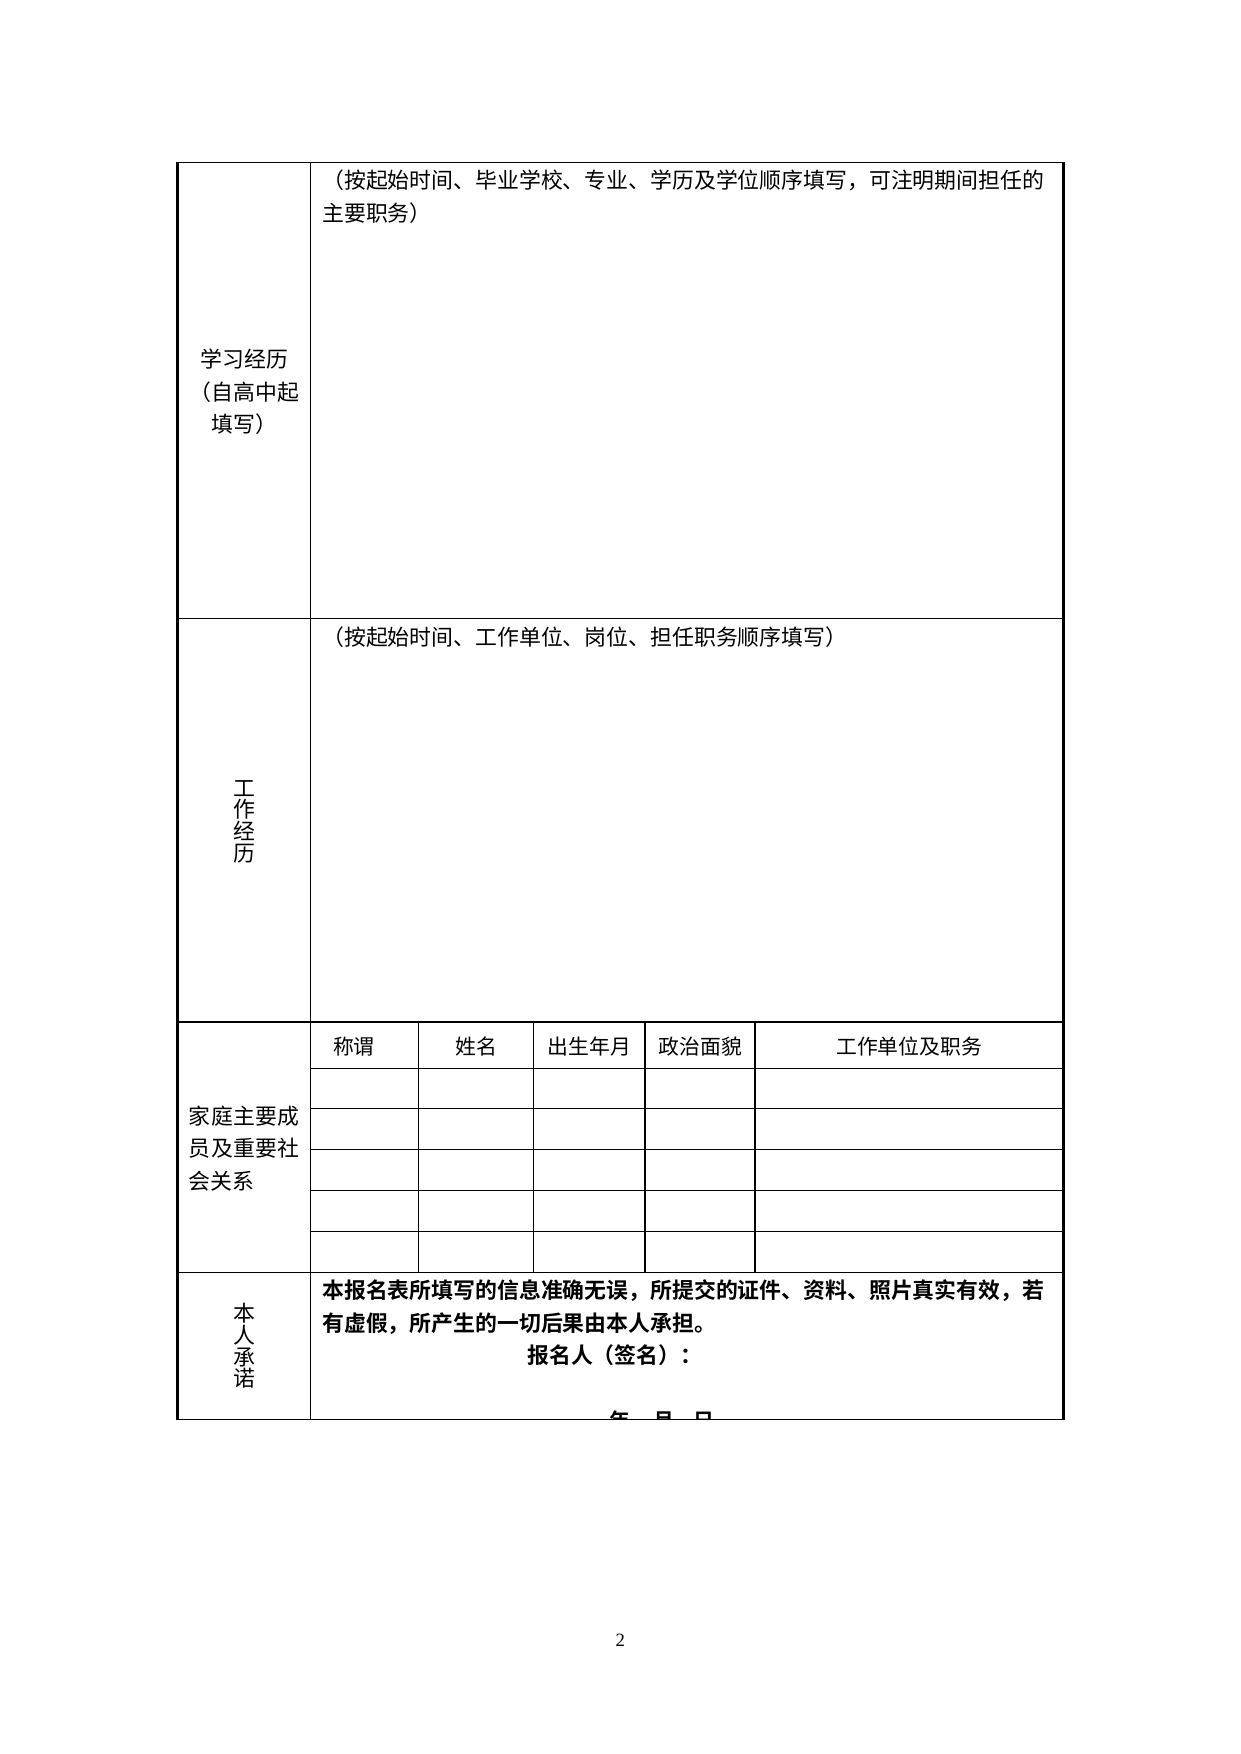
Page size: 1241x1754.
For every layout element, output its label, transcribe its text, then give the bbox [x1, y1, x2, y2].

table_cell [756, 1109, 1062, 1149]
table_cell [646, 1150, 754, 1190]
table_cell [756, 1069, 1062, 1108]
table_cell [534, 1150, 644, 1190]
table_cell 政治面貌 [646, 1023, 754, 1067]
table_cell [419, 1232, 533, 1272]
table_cell [311, 1069, 418, 1108]
table_cell 工作经历 [179, 619, 310, 1021]
table_cell 工作单位及职务 [756, 1023, 1062, 1067]
table_cell [534, 1069, 644, 1108]
table_cell 称谓 [311, 1023, 418, 1067]
table_cell 姓名 [419, 1023, 533, 1067]
table_cell [419, 1069, 533, 1108]
table_cell 本人承诺 [179, 1273, 310, 1418]
table_cell 出生年月 [534, 1023, 644, 1067]
table_cell [311, 1191, 418, 1231]
table_cell [419, 1109, 533, 1149]
table_cell [646, 1232, 754, 1272]
table_cell 家庭主要成员及重要社 会关系 [179, 1023, 310, 1272]
table_cell （按起始时间、毕业学校、专业、学历及学位顺序填写，可注明期间担任的主要职务） [311, 163, 1062, 618]
table_cell [756, 1191, 1062, 1231]
table_cell [311, 1150, 418, 1190]
table_cell [419, 1191, 533, 1231]
table_cell 本报名表所填写的信息准确无误，所提交的证件、资料、照片真实有效，若有虚假，所产生的一切后果由本人承担。 报名人（签名）： 年 月 日 [311, 1273, 1062, 1418]
table_cell [534, 1109, 644, 1149]
table_cell [311, 1232, 418, 1272]
table_cell [419, 1150, 533, 1190]
table_cell [534, 1232, 644, 1272]
table_cell [646, 1069, 754, 1108]
table_cell [311, 1109, 418, 1149]
table_cell [756, 1232, 1062, 1272]
table_cell [646, 1109, 754, 1149]
table_cell [646, 1191, 754, 1231]
table_cell [756, 1150, 1062, 1190]
table_cell [534, 1191, 644, 1231]
table_cell 学习经历（自高中起填写） [179, 163, 310, 618]
table_cell （按起始时间、工作单位、岗位、担任职务顺序填写） [311, 619, 1062, 1021]
